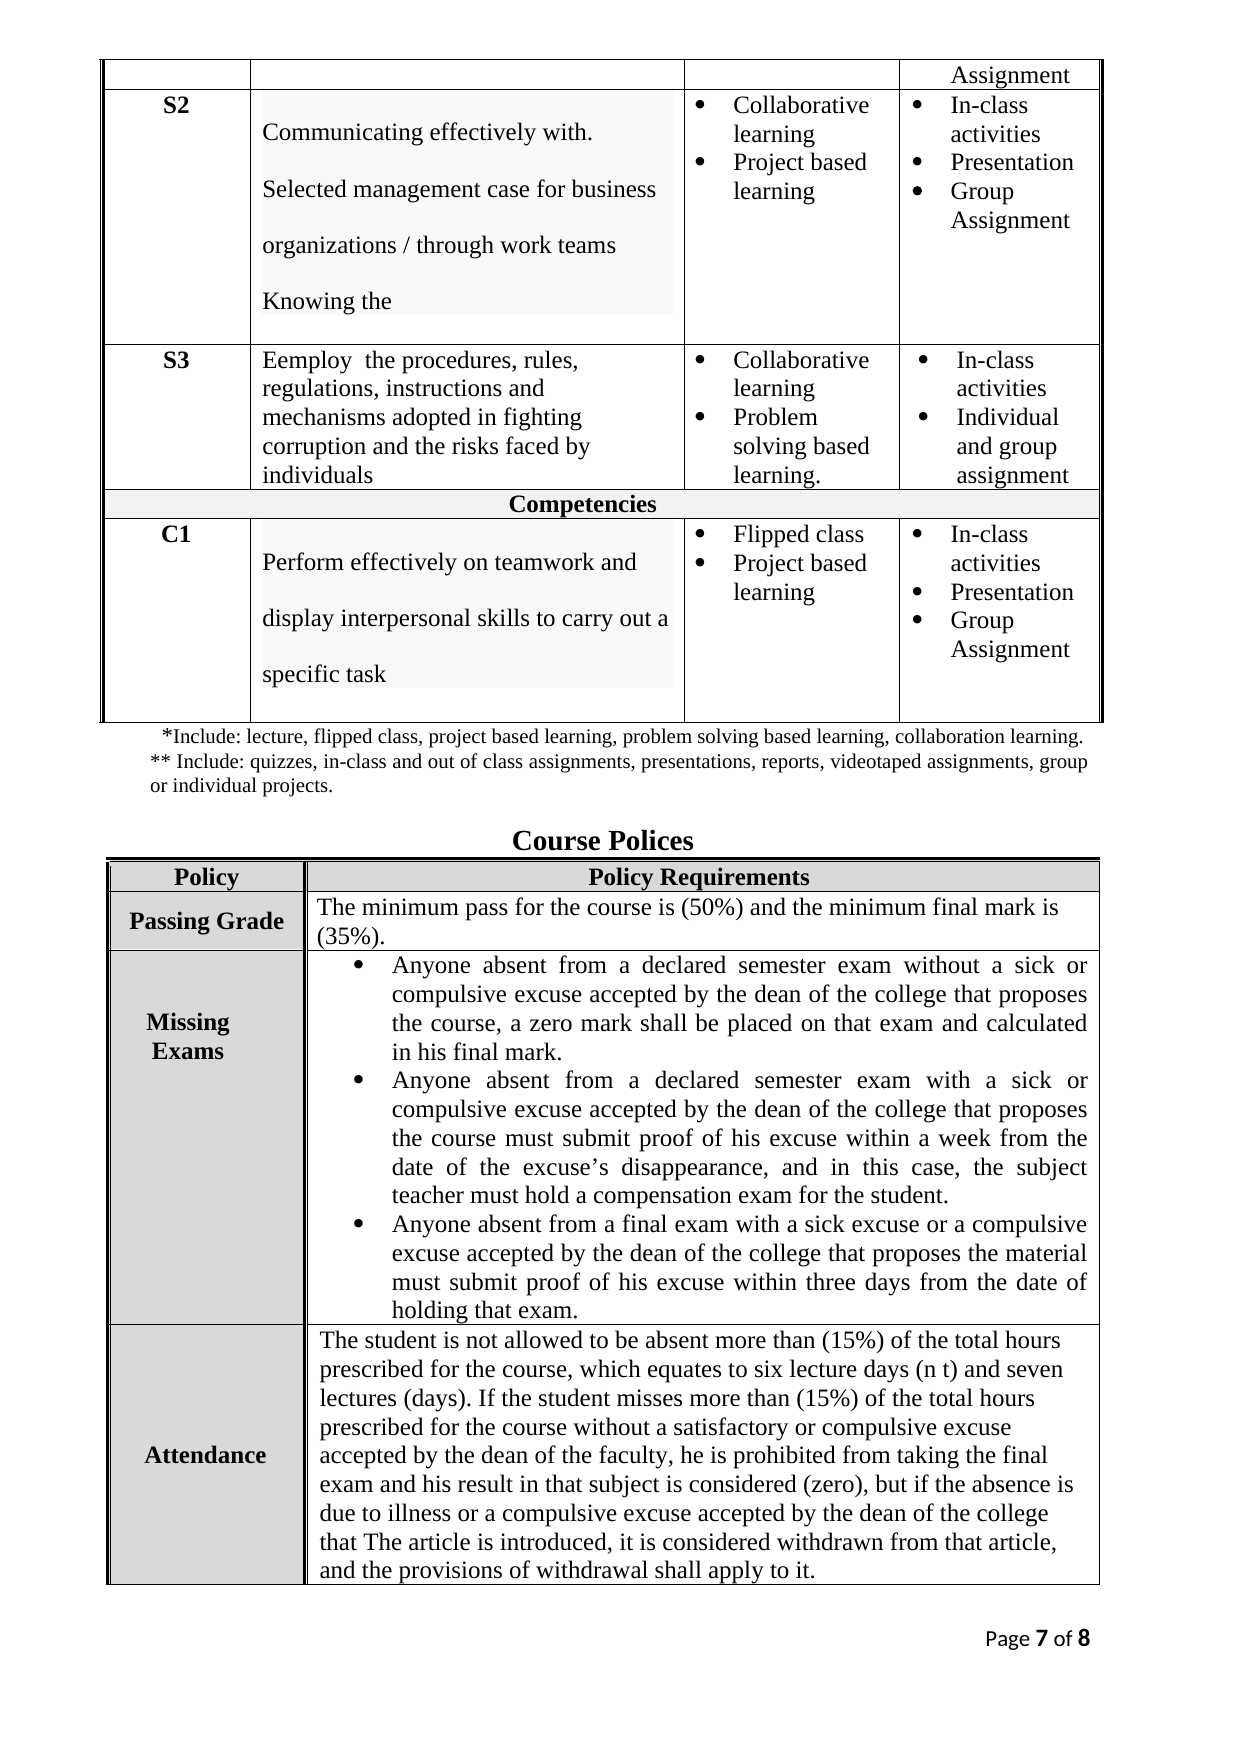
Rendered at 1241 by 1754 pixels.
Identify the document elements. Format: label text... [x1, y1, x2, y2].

text ** Include: quizzes, in-class and out of class assignments, presentations, reports, videotaped assignments, group or individual projects. [150, 749, 1090, 797]
table_header Policy [109, 862, 303, 891]
table_cell Eemploy the procedures, rules, regulations, instructions and mechanisms adopted in fighting corruption and the risks faced by individuals [251, 345, 684, 488]
table_cell The student is not allowed to be absent more than (15%) of the total hours prescribed for the course, which equates to six lecture days (n t) and seven lectures (days). If the student misses more than (15%) of the total hours prescribed for the course without a satisfactory or compulsive excuse accepted by the dean of the faculty, he is prohibited from taking the final exam and his result in that subject is considered (zero), but if the absence is due to illness or a compulsive excuse accepted by the dean of the college that The article is introduced, it is considered withdrawn from that article, and the provisions of withdrawal shall apply to it. [308, 1325, 1099, 1584]
table_cell Communicating effectively with. Selected management case for business organizations / through work teams Knowing the [251, 90, 684, 344]
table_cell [685, 60, 899, 89]
table_cell Missing Exams [111, 951, 303, 1324]
table_cell Anyone absent from a declared semester exam without a sick or compulsive excuse accepted by the dean of the college that proposes the course, a zero mark shall be placed on that exam and calculated in his final mark. Anyone absent from a declared semester exam with a sick or compulsive excuse accepted by the dean of the college that proposes the course must submit proof of his excuse within a week from the date of the excuse’s disappearance, and in this case, the subject teacher must hold a compensation exam for the student. Anyone absent from a final exam with a sick excuse or a compulsive excuse accepted by the dean of the college that proposes the material must submit proof of his excuse within three days from the date of holding that exam. [308, 951, 1099, 1324]
table_cell Attendance [111, 1325, 303, 1584]
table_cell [685, 90, 899, 344]
table_cell Flipped class Project based learning [685, 519, 899, 722]
table_cell Competencies [105, 490, 1099, 518]
table_cell S2 [105, 90, 250, 344]
table_cell In-class activities Presentation Group Assignment [900, 519, 1099, 722]
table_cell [900, 60, 1099, 89]
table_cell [251, 60, 684, 89]
table_cell Collaborative learning Problem solving based learning. [685, 345, 899, 488]
text *Include: lecture, flipped class, project based learning, problem solving based learning, collaboration learning. [150, 723, 1090, 749]
table_cell S1 [105, 60, 250, 89]
text Course Polices [115, 823, 1090, 857]
table_header Policy Requirements [308, 862, 1099, 891]
table_cell In-class activities Presentation Group Assignment [900, 90, 1099, 344]
table_cell S3 [105, 345, 250, 488]
table_cell The minimum pass for the course is (50%) and the minimum final mark is (35%). [308, 892, 1099, 949]
table_cell In-class activities Individual and group assignment [900, 345, 1099, 488]
table_cell Passing Grade [111, 892, 303, 949]
table_cell C1 [105, 519, 250, 722]
table_cell Perform effectively on teamwork and display interpersonal skills to carry out a specific task [251, 519, 684, 722]
